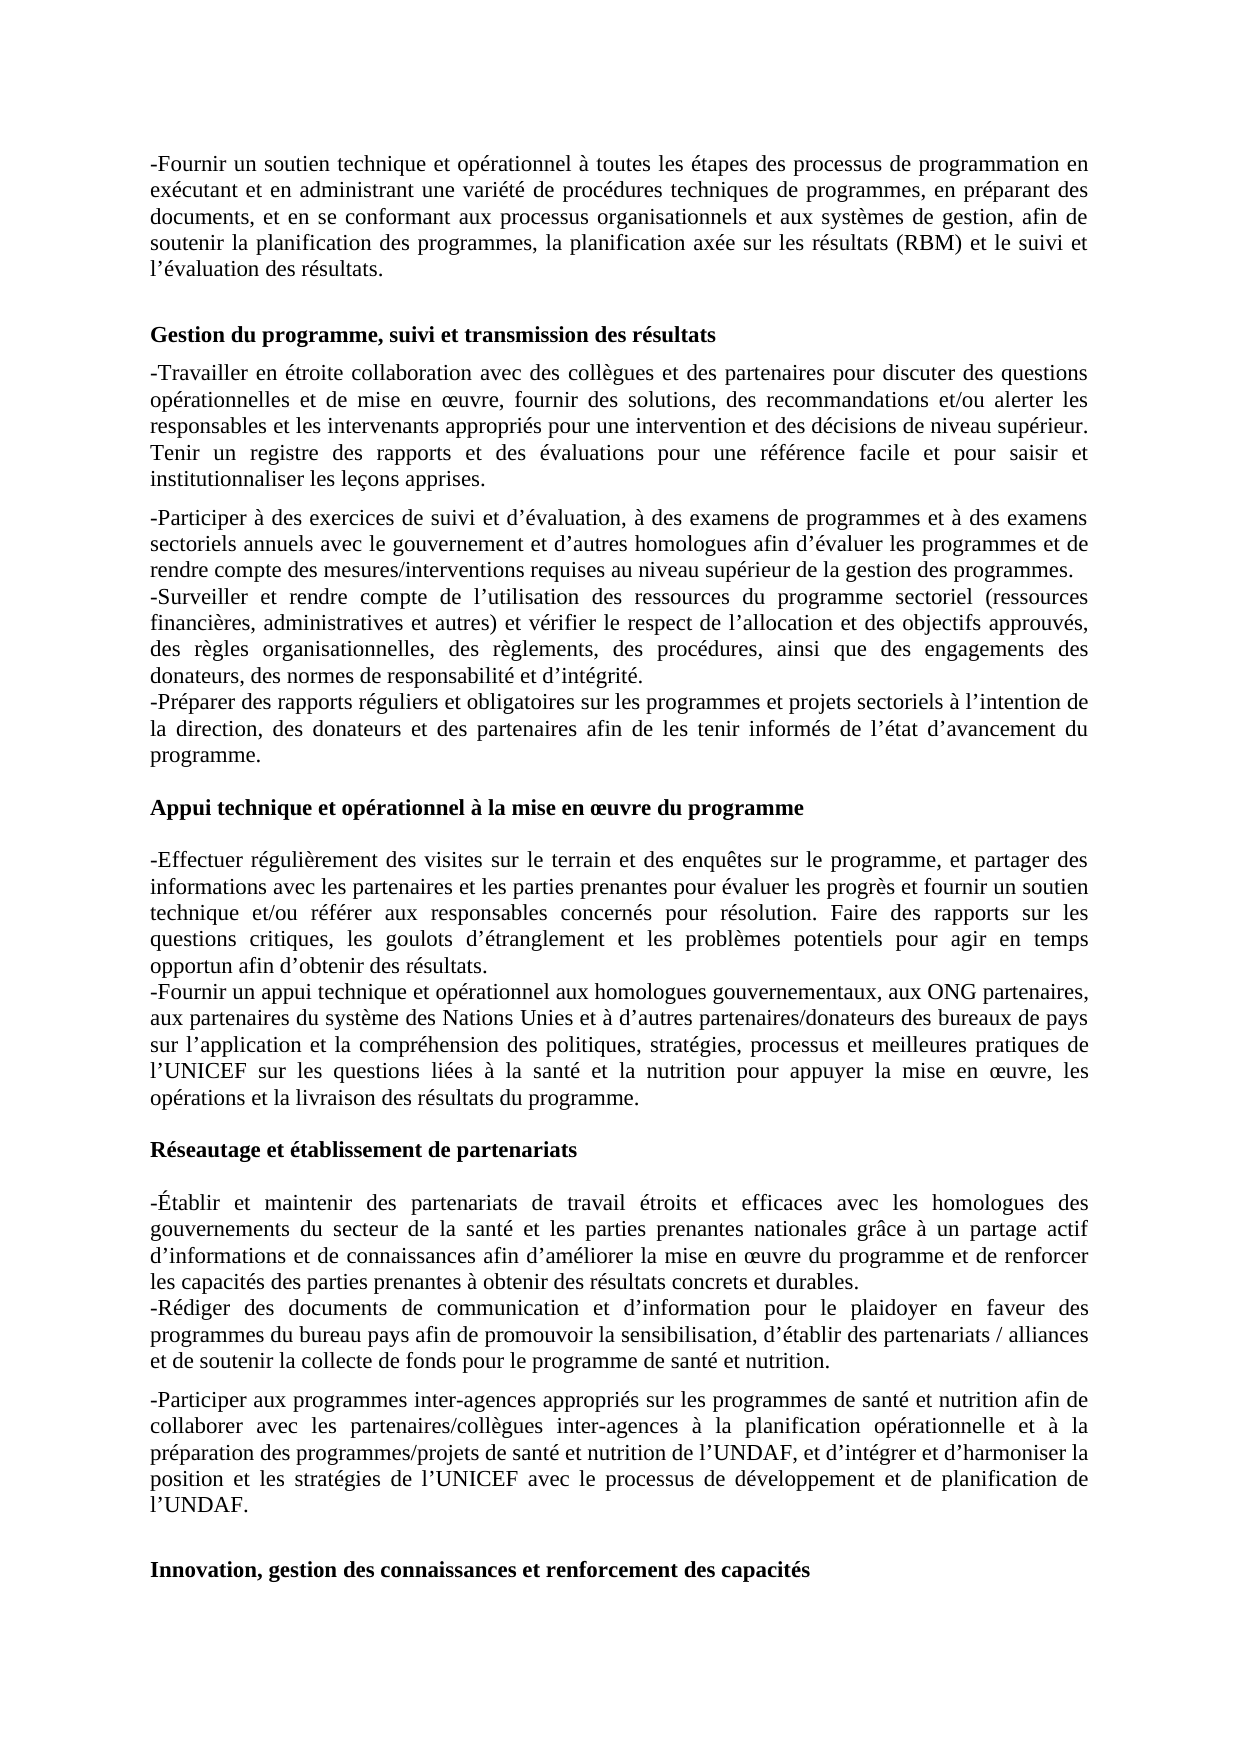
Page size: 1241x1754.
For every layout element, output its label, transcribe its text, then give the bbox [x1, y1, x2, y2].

text -Préparer des rapports réguliers et obligatoires sur les programmes et projets sectoriels à l’intention de la direction, des donateurs et des partenaires afin de les tenir informés de l’état d’avancement du programme. [150, 688, 1090, 767]
text -Travailler en étroite collaboration avec des collègues et des partenaires pour discuter des questions opérationnelles et de mise en œuvre, fournir des solutions, des recommandations et/ou alerter les responsables et les intervenants appropriés pour une intervention et des décisions de niveau supérieur. Tenir un registre des rapports et des évaluations pour une référence facile et pour saisir et institutionnaliser les leçons apprises. [150, 359, 1090, 491]
text Appui technique et opérationnel à la mise en œuvre du programme [150, 794, 1090, 820]
text -Fournir un soutien technique et opérationnel à toutes les étapes des processus de programmation en exécutant et en administrant une variété de procédures techniques de programmes, en préparant des documents, et en se conformant aux processus organisationnels et aux systèmes de gestion, afin de soutenir la planification des programmes, la planification axée sur les résultats (RBM) et le suivi et l’évaluation des résultats. [150, 150, 1090, 282]
text -Fournir un appui technique et opérationnel aux homologues gouvernementaux, aux ONG partenaires, aux partenaires du système des Nations Unies et à d’autres partenaires/donateurs des bureaux de pays sur l’application et la compréhension des politiques, stratégies, processus et meilleures pratiques de l’UNICEF sur les questions liées à la santé et la nutrition pour appuyer la mise en œuvre, les opérations et la livraison des résultats du programme. [150, 978, 1090, 1110]
text Réseautage et établissement de partenariats [150, 1136, 1090, 1163]
text -Participer aux programmes inter-agences appropriés sur les programmes de santé et nutrition afin de collaborer avec les partenaires/collègues inter-agences à la planification opérationnelle et à la préparation des programmes/projets de santé et nutrition de l’UNDAF, et d’intégrer et d’harmoniser la position et les stratégies de l’UNICEF avec le processus de développement et de planification de l’UNDAF. [150, 1386, 1090, 1518]
text Innovation, gestion des connaissances et renforcement des capacités [150, 1557, 1090, 1583]
text -Établir et maintenir des partenariats de travail étroits et efficaces avec les homologues des gouvernements du secteur de la santé et les parties prenantes nationales grâce à un partage actif d’informations et de connaissances afin d’améliorer la mise en œuvre du programme et de renforcer les capacités des parties prenantes à obtenir des résultats concrets et durables. [150, 1189, 1090, 1294]
text -Participer à des exercices de suivi et d’évaluation, à des examens de programmes et à des examens sectoriels annuels avec le gouvernement et d’autres homologues afin d’évaluer les programmes et de rendre compte des mesures/interventions requises au niveau supérieur de la gestion des programmes. [150, 504, 1090, 583]
text -Effectuer régulièrement des visites sur le terrain et des enquêtes sur le programme, et partager des informations avec les partenaires et les parties prenantes pour évaluer les progrès et fournir un soutien technique et/ou référer aux responsables concernés pour résolution. Faire des rapports sur les questions critiques, les goulots d’étranglement et les problèmes potentiels pour agir en temps opportun afin d’obtenir des résultats. [150, 846, 1090, 978]
text -Rédiger des documents de communication et d’information pour le plaidoyer en faveur des programmes du bureau pays afin de promouvoir la sensibilisation, d’établir des partenariats / alliances et de soutenir la collecte de fonds pour le programme de santé et nutrition. [150, 1294, 1090, 1373]
text -Surveiller et rendre compte de l’utilisation des ressources du programme sectoriel (ressources financières, administratives et autres) et vérifier le respect de l’allocation et des objectifs approuvés, des règles organisationnelles, des règlements, des procédures, ainsi que des engagements des donateurs, des normes de responsabilité et d’intégrité. [150, 583, 1090, 688]
text Gestion du programme, suivi et transmission des résultats [150, 321, 1090, 347]
